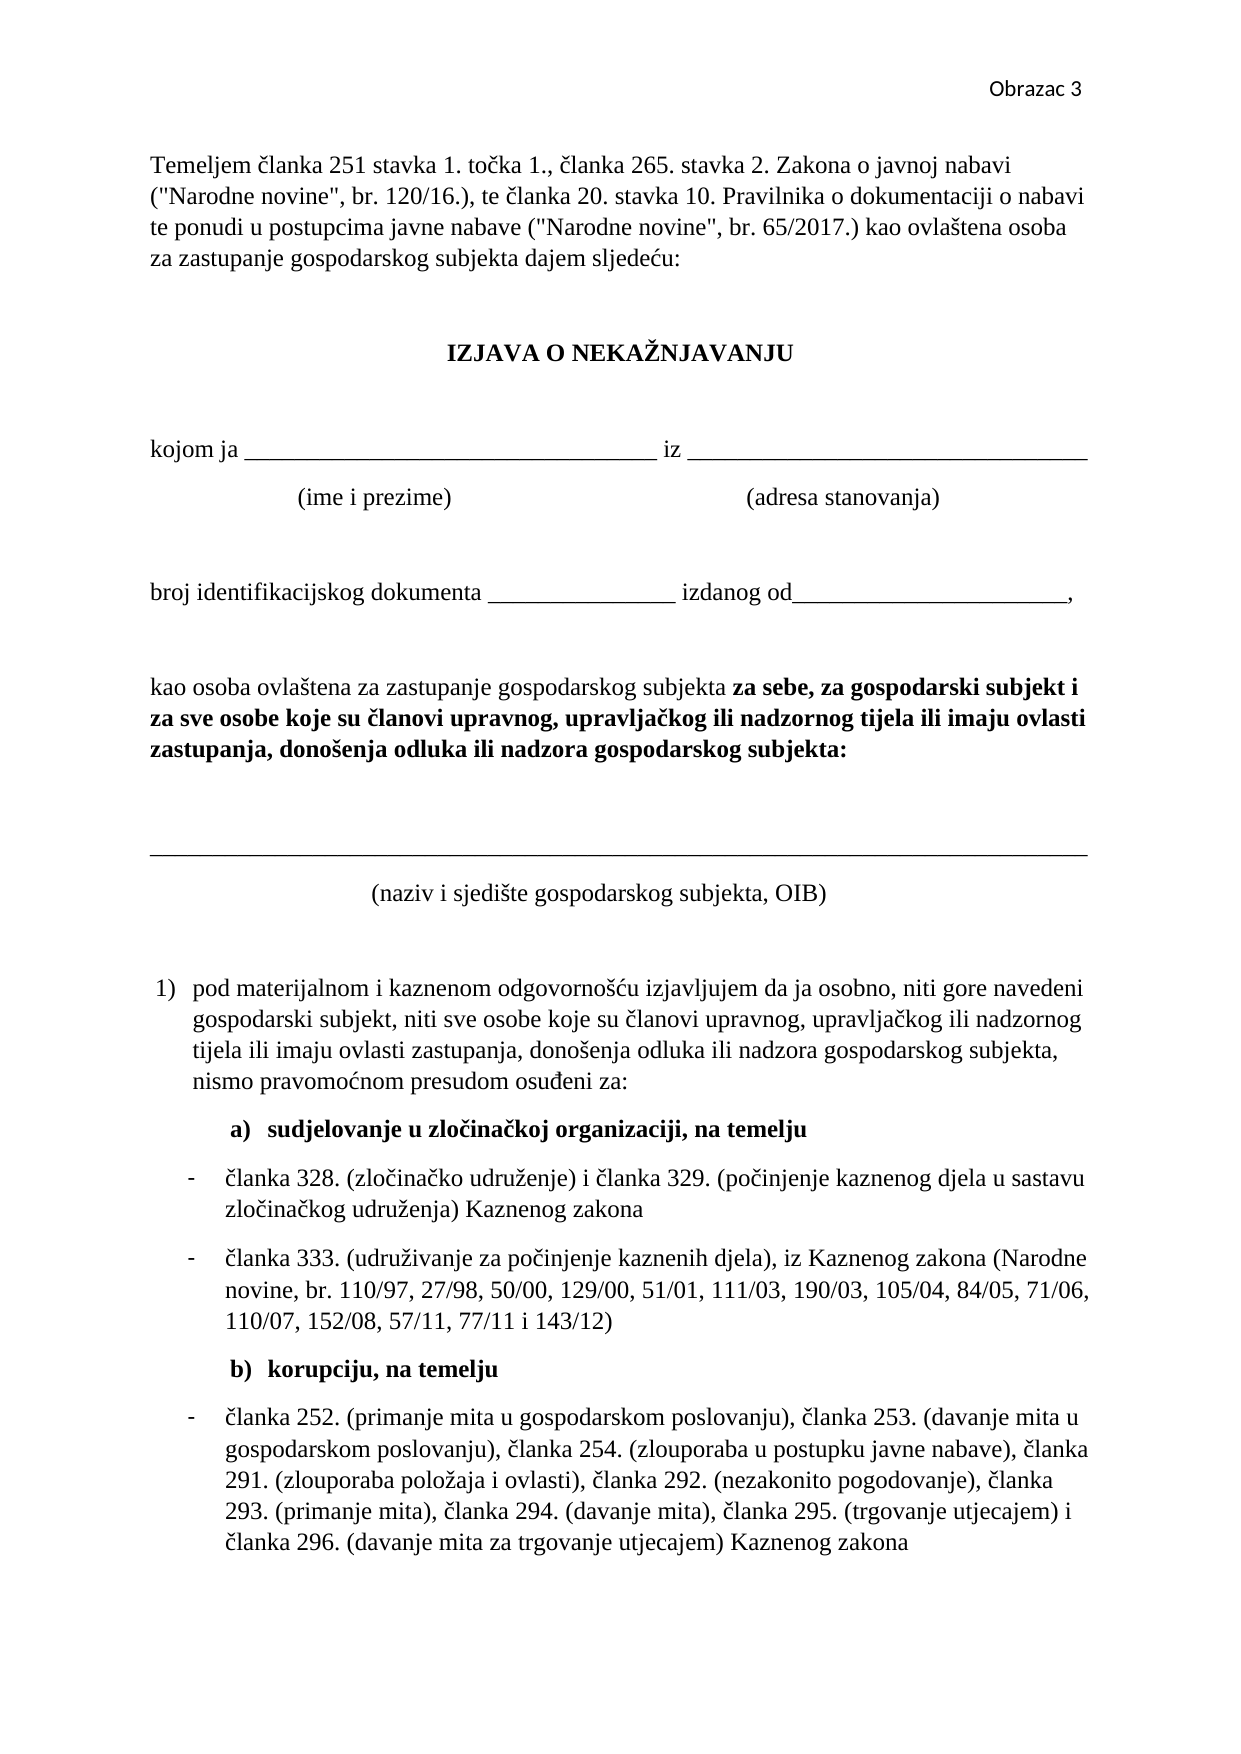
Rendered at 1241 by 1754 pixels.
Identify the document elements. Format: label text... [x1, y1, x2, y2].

text kao osoba ovlaštena za zastupanje gospodarskog subjekta za sebe, za gospodarski subjekt i za sve osobe koje su članovi upravnog, upravljačkog ili nadzornog tijela ili imaju ovlasti zastupanja, donošenja odluka ili nadzora gospodarskog subjekta: [150, 672, 1090, 763]
list sudjelovanje u zločinačkoj organizaciji, na temelju [230, 1114, 1090, 1143]
list članka 328. (zločinačko udruženje) i članka 329. (počinjenje kaznenog djela u sastavu zločinačkog udruženja) Kaznenog zakona [187, 1162, 1090, 1223]
list pod materijalnom i kaznenom odgovornošću izjavljujem da ja osobno, niti gore navedeni gospodarski subjekt, niti sve osobe koje su članovi upravnog, upravljačkog ili nadzornog tijela ili imaju ovlasti zastupanja, donošenja odluka ili nadzora gospodarskog subjekta, nismo pravomoćnom presudom osuđeni za: [155, 973, 1090, 1095]
text IZJAVA O NEKAŽNJAVANJU [150, 338, 1090, 367]
list korupciju, na temelju [230, 1354, 1090, 1382]
list članka 252. (primanje mita u gospodarskom poslovanju), članka 253. (davanje mita u gospodarskom poslovanju), članka 254. (zlouporaba u postupku javne nabave), članka 291. (zlouporaba položaja i ovlasti), članka 292. (nezakonito pogodovanje), članka 293. (primanje mita), članka 294. (davanje mita), članka 295. (trgovanje utjecajem) i članka 296. (davanje mita za trgovanje utjecajem) Kaznenog zakona [187, 1401, 1090, 1556]
text (ime i prezime) (adresa stanovanja) [150, 482, 1090, 510]
text Temeljem članka 251 stavka 1. točka 1., članka 265. stavka 2. Zakona o javnoj nabavi ("Narodne novine", br. 120/16.), te članka 20. stavka 10. Pravilnika o dokumentaciji o nabavi te ponudi u postupcima javne nabave ("Narodne novine", br. 65/2017.) kao ovlaštena osoba za zastupanje gospodarskog subjekta dajem sljedeću: [150, 150, 1090, 272]
text broj identifikacijskog dokumenta _______________ izdanog od______________________, [150, 577, 1090, 606]
list članka 333. (udruživanje za počinjenje kaznenih djela), iz Kaznenog zakona (Narodne novine, br. 110/97, 27/98, 50/00, 129/00, 51/01, 111/03, 190/03, 105/04, 84/05, 71/06, 110/07, 152/08, 57/11, 77/11 i 143/12) [187, 1242, 1090, 1335]
text ___________________________________________________________________________ [150, 830, 1090, 859]
text kojom ja _________________________________ iz ________________________________ [150, 434, 1090, 463]
text (naziv i sjedište gospodarskog subjekta, OIB) [150, 878, 1090, 906]
